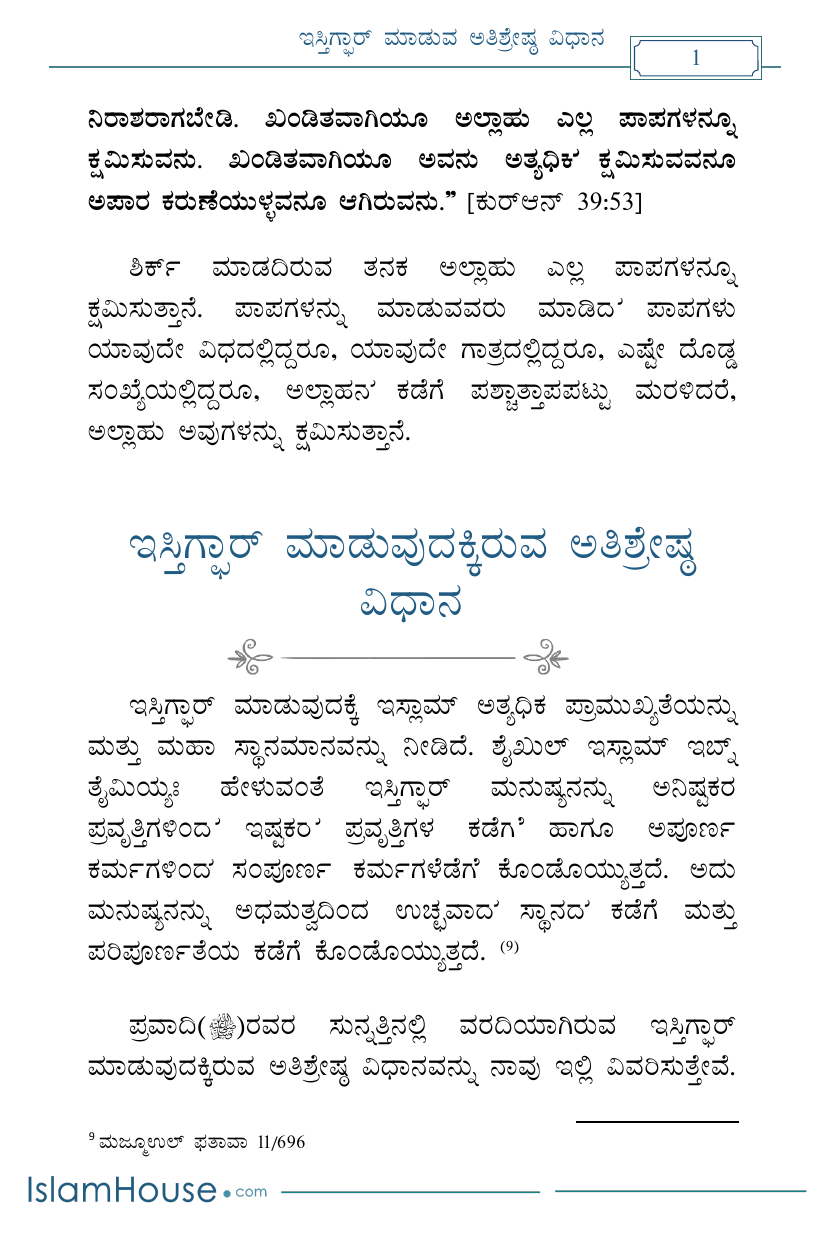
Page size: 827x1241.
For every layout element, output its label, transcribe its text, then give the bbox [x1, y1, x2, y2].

picture [20, 1171, 541, 1209]
text E¹ÛUÁágï ªÀiÁqÀÄªÀÅzÀPÉÌ E¸ÁèªÀiï CvÀå¢üPÀ ¥ÁæªÀÄÄRåvÉAiÀÄ£ÀÄß ªÀÄvÀÄÛ ªÀÄºÁ ¸ÁÜ£ÀªÀiÁ£ÀªÀ£ÀÄß ¤ÃrzÉ. ±ÉÊRÄ¯ï E¸ÁèªÀiï E¨ïß vÉÊ«ÄAiÀÄåB ºÉÃ¼ÀÄªÀAvÉ E¹ÛUÁágï ªÀÄ£ÀÄµÀå£À£ÀÄß C¤µÀÖPÀgÀ ¥ÀæªÀÈwÛUÀ½AzÀ EµÀÖPÀgÀ ¥ÀæªÀÈwÛUÀ¼À PÀqÉUÉ ºÁUÀÆ C¥ÀÇtð PÀªÀÄðUÀ½AzÀ ¸ÀA¥ÀÇtð PÀªÀÄðUÀ¼ÉqÉUÉ PÉÆAqÉÆAiÀÄÄåvÀÛzÉ. CzÀÄ ªÀÄ£ÀÄµÀå£À£ÀÄß CzsÀªÀÄvÀé¢AzÀ GZÀÒªÁzÀ ¸ÁÜ£ÀzÀ PÀqÉUÉ ªÀÄvÀÄÛ ¥Àj¥ÀÇtðvÉAiÀÄ PÀqÉUÉ PÉÆAqÉÆAiÀÄÄåvÀÛzÉ. () [89, 694, 738, 976]
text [89, 107, 738, 225]
text E¹ÛUÁágï ªÀiÁqÀÄªÀÅzÀQÌgÀÄªÀ Cw±ÉæÃµÀ× «zsÁ£À [89, 527, 738, 639]
text ²Pïð ªÀiÁqÀ¢gÀÄªÀ vÀ£ÀPÀ C¯ÁèºÀÄ J®è ¥Á¥ÀUÀ¼À£ÀÆß PÀë«Ä¸ÀÄvÁÛ£É. ¥Á¥ÀUÀ¼À£ÀÄß ªÀiÁqÀÄªÀªÀgÀÄ ªÀiÁrzÀ ¥Á¥ÀUÀ¼ÀÄ AiÀiÁªÀÅzÉÃ «zsÀzÀ°èzÀÝgÀÆ, AiÀiÁªÀÅzÉÃ UÁvÀæzÀ°èzÀÝgÀÆ, JµÉÖÃ zÉÆqÀØ ¸ÀASÉåAiÀÄ°èzÀÝgÀÆ, C¯ÁèºÀ£À PÀqÉUÉ ¥À±ÁÑvÁÛ¥À¥ÀlÄÖ ªÀÄgÀ½zÀgÉ, C¯ÁèºÀÄ CªÀÅUÀ¼À£ÀÄß PÀë«Ä¸ÀÄvÁÛ£É. [89, 256, 738, 455]
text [89, 1006, 738, 1091]
picture [548, 1170, 807, 1208]
